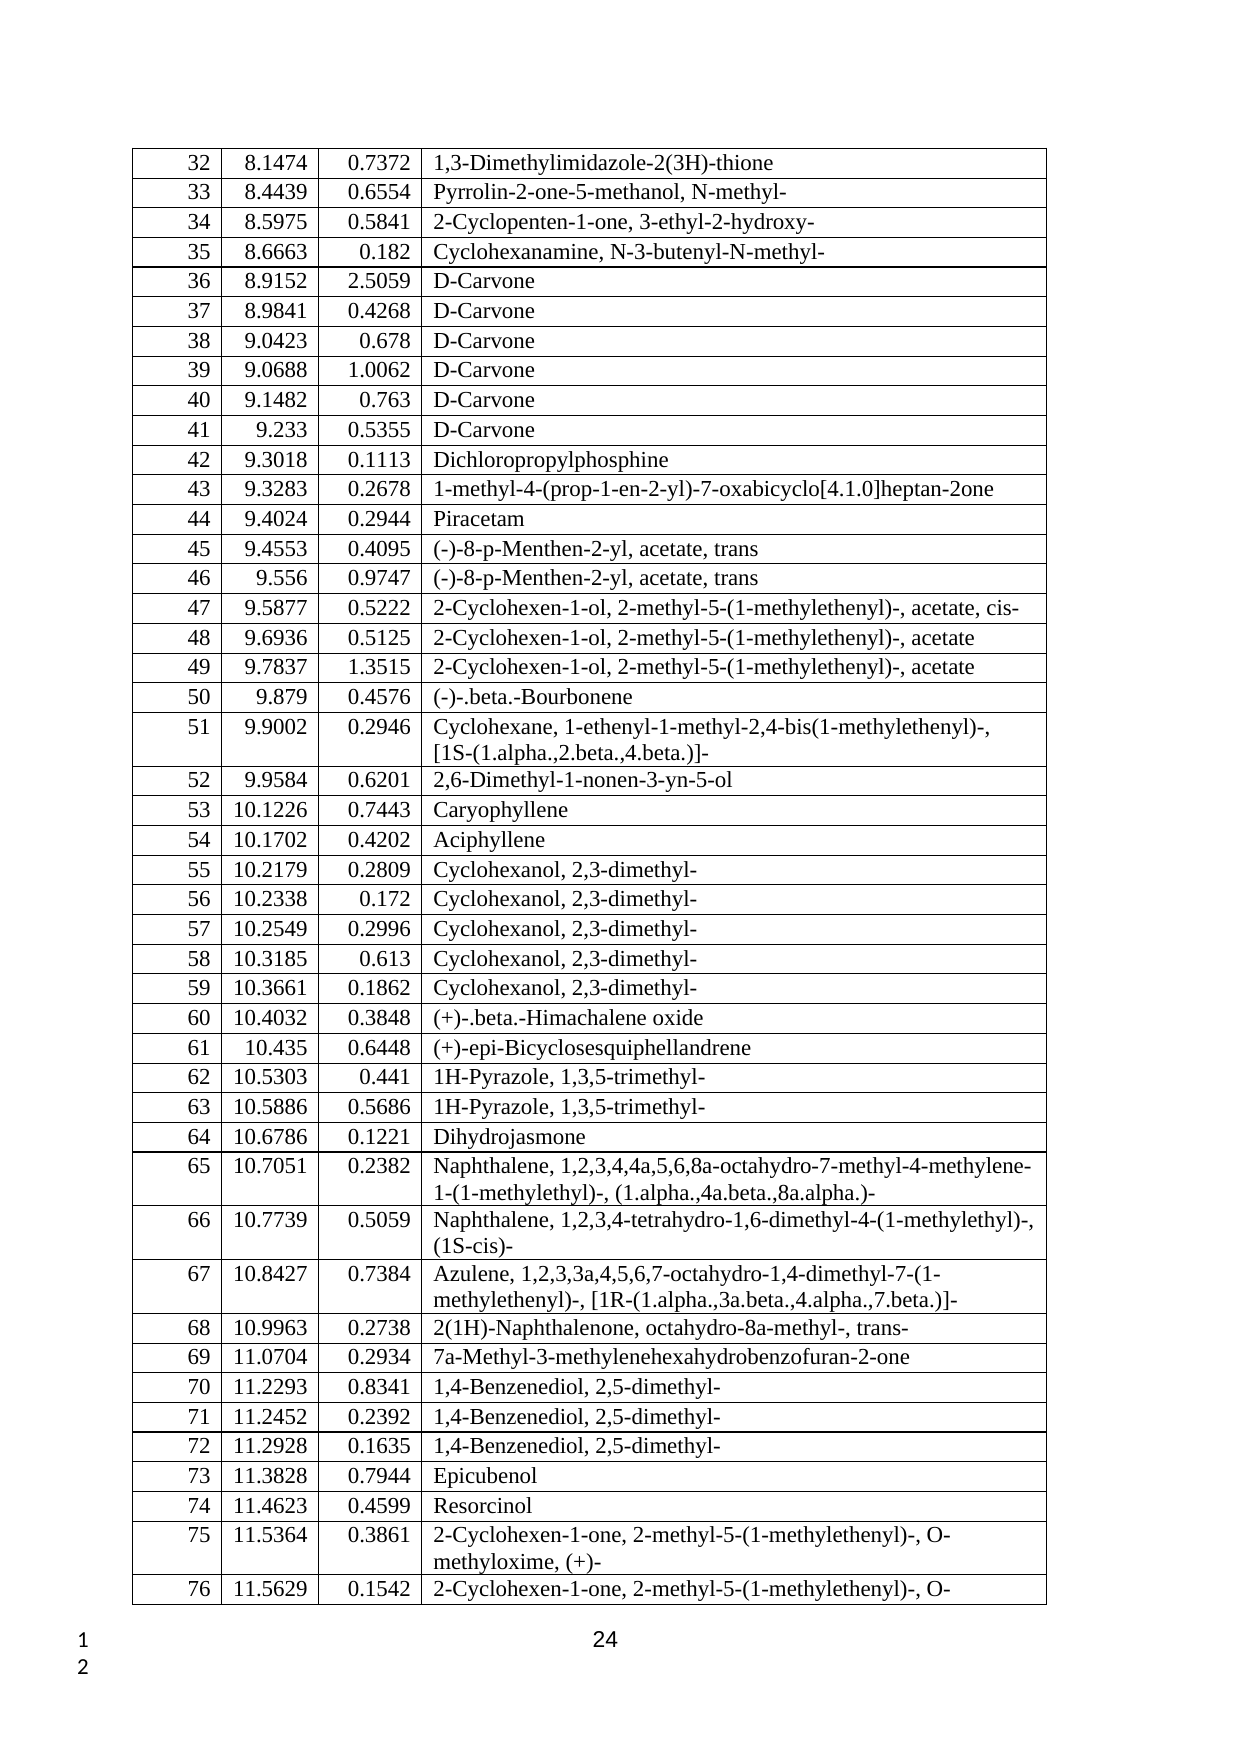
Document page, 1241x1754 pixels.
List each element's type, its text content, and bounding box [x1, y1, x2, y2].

table_cell Caryophyllene [422, 796, 1046, 825]
table_cell 0.1635 [319, 1433, 421, 1461]
table_cell 0.172 [319, 885, 421, 914]
table_cell 56 [133, 885, 221, 914]
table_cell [422, 1575, 1046, 1604]
table_cell 64 [133, 1123, 221, 1151]
table_cell 57 [133, 915, 221, 944]
table_cell 1,4-Benzenediol, 2,5-dimethyl- [422, 1433, 1046, 1461]
table_cell 49 [133, 654, 221, 682]
table_cell 0.182 [319, 238, 421, 266]
table_cell 0.4202 [319, 826, 421, 854]
table_cell 11.0704 [222, 1344, 318, 1372]
table_cell 0.678 [319, 327, 421, 356]
table_cell Cyclohexanamine, N-3-butenyl-N-methyl- [422, 238, 1046, 266]
table_cell Dihydrojasmone [422, 1123, 1046, 1151]
table_cell 62 [133, 1064, 221, 1092]
table_cell 2-Cyclopenten-1-one, 3-ethyl-2-hydroxy- [422, 208, 1046, 237]
table_cell 0.3848 [319, 1004, 421, 1033]
table_cell 43 [133, 475, 221, 504]
table_cell D-Carvone [422, 386, 1046, 415]
table_cell D-Carvone [422, 357, 1046, 385]
table_cell (-)-.beta.-Bourbonene [422, 683, 1046, 712]
table_cell 46 [133, 564, 221, 593]
table_cell 10.3661 [222, 974, 318, 1003]
table_cell 35 [133, 238, 221, 266]
table_cell 1,4-Benzenediol, 2,5-dimethyl- [422, 1403, 1046, 1431]
table_cell Cyclohexane, 1-ethenyl-1-methyl-2,4-bis(1-methylethenyl)-, [1S-(1.alpha.,2.beta.,4.beta.)]- [422, 713, 1046, 766]
table_cell 9.3018 [222, 446, 318, 474]
table_cell 0.2738 [319, 1314, 421, 1342]
table_cell Resorcinol [422, 1492, 1046, 1521]
table_cell 1H-Pyrazole, 1,3,5-trimethyl- [422, 1064, 1046, 1092]
table_cell 2(1H)-Naphthalenone, octahydro-8a-methyl-, trans- [422, 1314, 1046, 1342]
table_cell Azulene, 1,2,3,3a,4,5,6,7-octahydro-1,4-dimethyl-7-(1-methylethenyl)-, [1R-(1.alpha.,3a.beta.,4.alpha.,7.beta.)]- [422, 1260, 1046, 1313]
table_cell Dichloropropylphosphine [422, 446, 1046, 474]
table_cell 9.7837 [222, 654, 318, 682]
table_cell D-Carvone [422, 268, 1046, 296]
table_cell 0.7944 [319, 1462, 421, 1491]
table_cell (-)-8-p-Menthen-2-yl, acetate, trans [422, 535, 1046, 563]
table_cell 0.763 [319, 386, 421, 415]
table_cell 0.6201 [319, 767, 421, 795]
table_cell 2,6-Dimethyl-1-nonen-3-yn-5-ol [422, 767, 1046, 795]
table_cell 0.2946 [319, 713, 421, 766]
table_cell 54 [133, 826, 221, 854]
table_cell 0.2678 [319, 475, 421, 504]
table_cell 33 [133, 179, 221, 207]
table_cell 0.4576 [319, 683, 421, 712]
table_cell 0.5125 [319, 624, 421, 652]
table_cell 73 [133, 1462, 221, 1491]
table_cell 0.7384 [319, 1260, 421, 1313]
table_cell 48 [133, 624, 221, 652]
table_cell 8.6663 [222, 238, 318, 266]
table_cell 9.0423 [222, 327, 318, 356]
table_cell Aciphyllene [422, 826, 1046, 854]
table_cell (+)-.beta.-Himachalene oxide [422, 1004, 1046, 1033]
table_cell 72 [133, 1433, 221, 1461]
table_cell 11.2928 [222, 1433, 318, 1461]
table_cell 0.5686 [319, 1093, 421, 1122]
table_cell D-Carvone [422, 416, 1046, 444]
table_cell 52 [133, 767, 221, 795]
table_cell 10.3185 [222, 945, 318, 973]
table_cell 0.6554 [319, 179, 421, 207]
table_cell 8.5975 [222, 208, 318, 237]
table_cell 9.233 [222, 416, 318, 444]
table_cell Pyrrolin-2-one-5-methanol, N-methyl- [422, 179, 1046, 207]
table_cell 0.2934 [319, 1344, 421, 1372]
table_cell 11.4623 [222, 1492, 318, 1521]
table_cell 47 [133, 594, 221, 623]
table_cell 0.613 [319, 945, 421, 973]
table_cell 1H-Pyrazole, 1,3,5-trimethyl- [422, 1093, 1046, 1122]
table_cell 9.9002 [222, 713, 318, 766]
table_cell D-Carvone [422, 327, 1046, 356]
table_cell 75 [133, 1522, 221, 1574]
table_cell 10.2179 [222, 856, 318, 884]
table_cell 0.5059 [319, 1206, 421, 1259]
table_cell 10.1226 [222, 796, 318, 825]
table_cell 50 [133, 683, 221, 712]
table_cell 2-Cyclohexen-1-ol, 2-methyl-5-(1-methylethenyl)-, acetate [422, 654, 1046, 682]
table_cell 10.8427 [222, 1260, 318, 1313]
table_cell 69 [133, 1344, 221, 1372]
table_cell 0.441 [319, 1064, 421, 1092]
table_cell 0.8341 [319, 1373, 421, 1402]
table_cell 1.0062 [319, 357, 421, 385]
table_cell 7a-Methyl-3-methylenehexahydrobenzofuran-2-one [422, 1344, 1046, 1372]
table_cell 8.4439 [222, 179, 318, 207]
table_cell 63 [133, 1093, 221, 1122]
table_cell 71 [133, 1403, 221, 1431]
table_cell 51 [133, 713, 221, 766]
table_cell 11.5364 [222, 1522, 318, 1574]
table_cell 70 [133, 1373, 221, 1402]
table_cell (-)-8-p-Menthen-2-yl, acetate, trans [422, 564, 1046, 593]
table_cell Piracetam [422, 505, 1046, 534]
table_cell Cyclohexanol, 2,3-dimethyl- [422, 915, 1046, 944]
table_cell 8.9152 [222, 268, 318, 296]
table_cell 0.2809 [319, 856, 421, 884]
table_cell 67 [133, 1260, 221, 1313]
table_cell 0.6448 [319, 1034, 421, 1062]
table_cell 10.6786 [222, 1123, 318, 1151]
table_cell Cyclohexanol, 2,3-dimethyl- [422, 885, 1046, 914]
table_cell 0.7443 [319, 796, 421, 825]
table_cell 60 [133, 1004, 221, 1033]
table_cell Naphthalene, 1,2,3,4,4a,5,6,8a-octahydro-7-methyl-4-methylene-1-(1-methylethyl)-, (1.alpha.,4a.beta.,8a.alpha.)- [422, 1153, 1046, 1205]
table_cell 10.1702 [222, 826, 318, 854]
table_cell 11.2452 [222, 1403, 318, 1431]
table_cell Cyclohexanol, 2,3-dimethyl- [422, 974, 1046, 1003]
table_cell 0.4095 [319, 535, 421, 563]
table_cell 61 [133, 1034, 221, 1062]
table_cell 59 [133, 974, 221, 1003]
table_cell 9.3283 [222, 475, 318, 504]
table_cell 8.1474 [222, 149, 318, 177]
table_cell 11.2293 [222, 1373, 318, 1402]
table_cell 44 [133, 505, 221, 534]
table_cell 1.3515 [319, 654, 421, 682]
table_cell 2-Cyclohexen-1-ol, 2-methyl-5-(1-methylethenyl)-, acetate [422, 624, 1046, 652]
table_cell 11.3828 [222, 1462, 318, 1491]
table_cell 40 [133, 386, 221, 415]
table_cell D-Carvone [422, 297, 1046, 326]
table_cell 9.556 [222, 564, 318, 593]
table_cell 34 [133, 208, 221, 237]
table_cell 10.5303 [222, 1064, 318, 1092]
table_cell 0.9747 [319, 564, 421, 593]
table_cell 0.1221 [319, 1123, 421, 1151]
table_cell 0.1542 [319, 1575, 421, 1604]
table_cell 0.4599 [319, 1492, 421, 1521]
table_cell 0.4268 [319, 297, 421, 326]
table_cell 0.2996 [319, 915, 421, 944]
table_cell 10.435 [222, 1034, 318, 1062]
table_cell 9.5877 [222, 594, 318, 623]
table_cell 0.1113 [319, 446, 421, 474]
table_cell 36 [133, 268, 221, 296]
table_cell 45 [133, 535, 221, 563]
table_cell 9.4024 [222, 505, 318, 534]
table_cell 10.2338 [222, 885, 318, 914]
table_cell 11.5629 [222, 1575, 318, 1604]
table_cell 0.5841 [319, 208, 421, 237]
table_cell 9.1482 [222, 386, 318, 415]
table_cell 74 [133, 1492, 221, 1521]
table_cell 39 [133, 357, 221, 385]
table_cell 10.7739 [222, 1206, 318, 1259]
table_cell 0.2392 [319, 1403, 421, 1431]
table_cell 38 [133, 327, 221, 356]
table_cell 10.7051 [222, 1153, 318, 1205]
table_cell 9.9584 [222, 767, 318, 795]
table_cell 65 [133, 1153, 221, 1205]
table_cell 0.1862 [319, 974, 421, 1003]
table_cell Cyclohexanol, 2,3-dimethyl- [422, 856, 1046, 884]
table_cell 58 [133, 945, 221, 973]
table_cell 68 [133, 1314, 221, 1342]
table_cell 10.4032 [222, 1004, 318, 1033]
table_cell 55 [133, 856, 221, 884]
table_cell 1-methyl-4-(prop-1-en-2-yl)-7-oxabicyclo[4.1.0]heptan-2one [422, 475, 1046, 504]
table_cell 9.879 [222, 683, 318, 712]
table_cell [422, 1522, 1046, 1574]
table_cell 76 [133, 1575, 221, 1604]
table_cell 2-Cyclohexen-1-ol, 2-methyl-5-(1-methylethenyl)-, acetate, cis- [422, 594, 1046, 623]
table_cell 0.5355 [319, 416, 421, 444]
table_cell 10.5886 [222, 1093, 318, 1122]
table_cell Naphthalene, 1,2,3,4-tetrahydro-1,6-dimethyl-4-(1-methylethyl)-, (1S-cis)- [422, 1206, 1046, 1259]
table_cell 9.0688 [222, 357, 318, 385]
table_cell 37 [133, 297, 221, 326]
table_cell 1,4-Benzenediol, 2,5-dimethyl- [422, 1373, 1046, 1402]
table_cell 1,3-Dimethylimidazole-2(3H)-thione [422, 149, 1046, 177]
table_cell 0.5222 [319, 594, 421, 623]
table_cell 10.2549 [222, 915, 318, 944]
table_cell (+)-epi-Bicyclosesquiphellandrene [422, 1034, 1046, 1062]
table_cell 32 [133, 149, 221, 177]
table_cell 0.2382 [319, 1153, 421, 1205]
table_cell 9.6936 [222, 624, 318, 652]
table_cell Epicubenol [422, 1462, 1046, 1491]
table_cell Cyclohexanol, 2,3-dimethyl- [422, 945, 1046, 973]
table_cell 8.9841 [222, 297, 318, 326]
table_cell 2.5059 [319, 268, 421, 296]
table_cell 42 [133, 446, 221, 474]
table_cell 0.3861 [319, 1522, 421, 1574]
table_cell 53 [133, 796, 221, 825]
table_cell 9.4553 [222, 535, 318, 563]
table_cell 0.2944 [319, 505, 421, 534]
table_cell 0.7372 [319, 149, 421, 177]
table_cell 41 [133, 416, 221, 444]
table_cell 66 [133, 1206, 221, 1259]
table_cell 10.9963 [222, 1314, 318, 1342]
